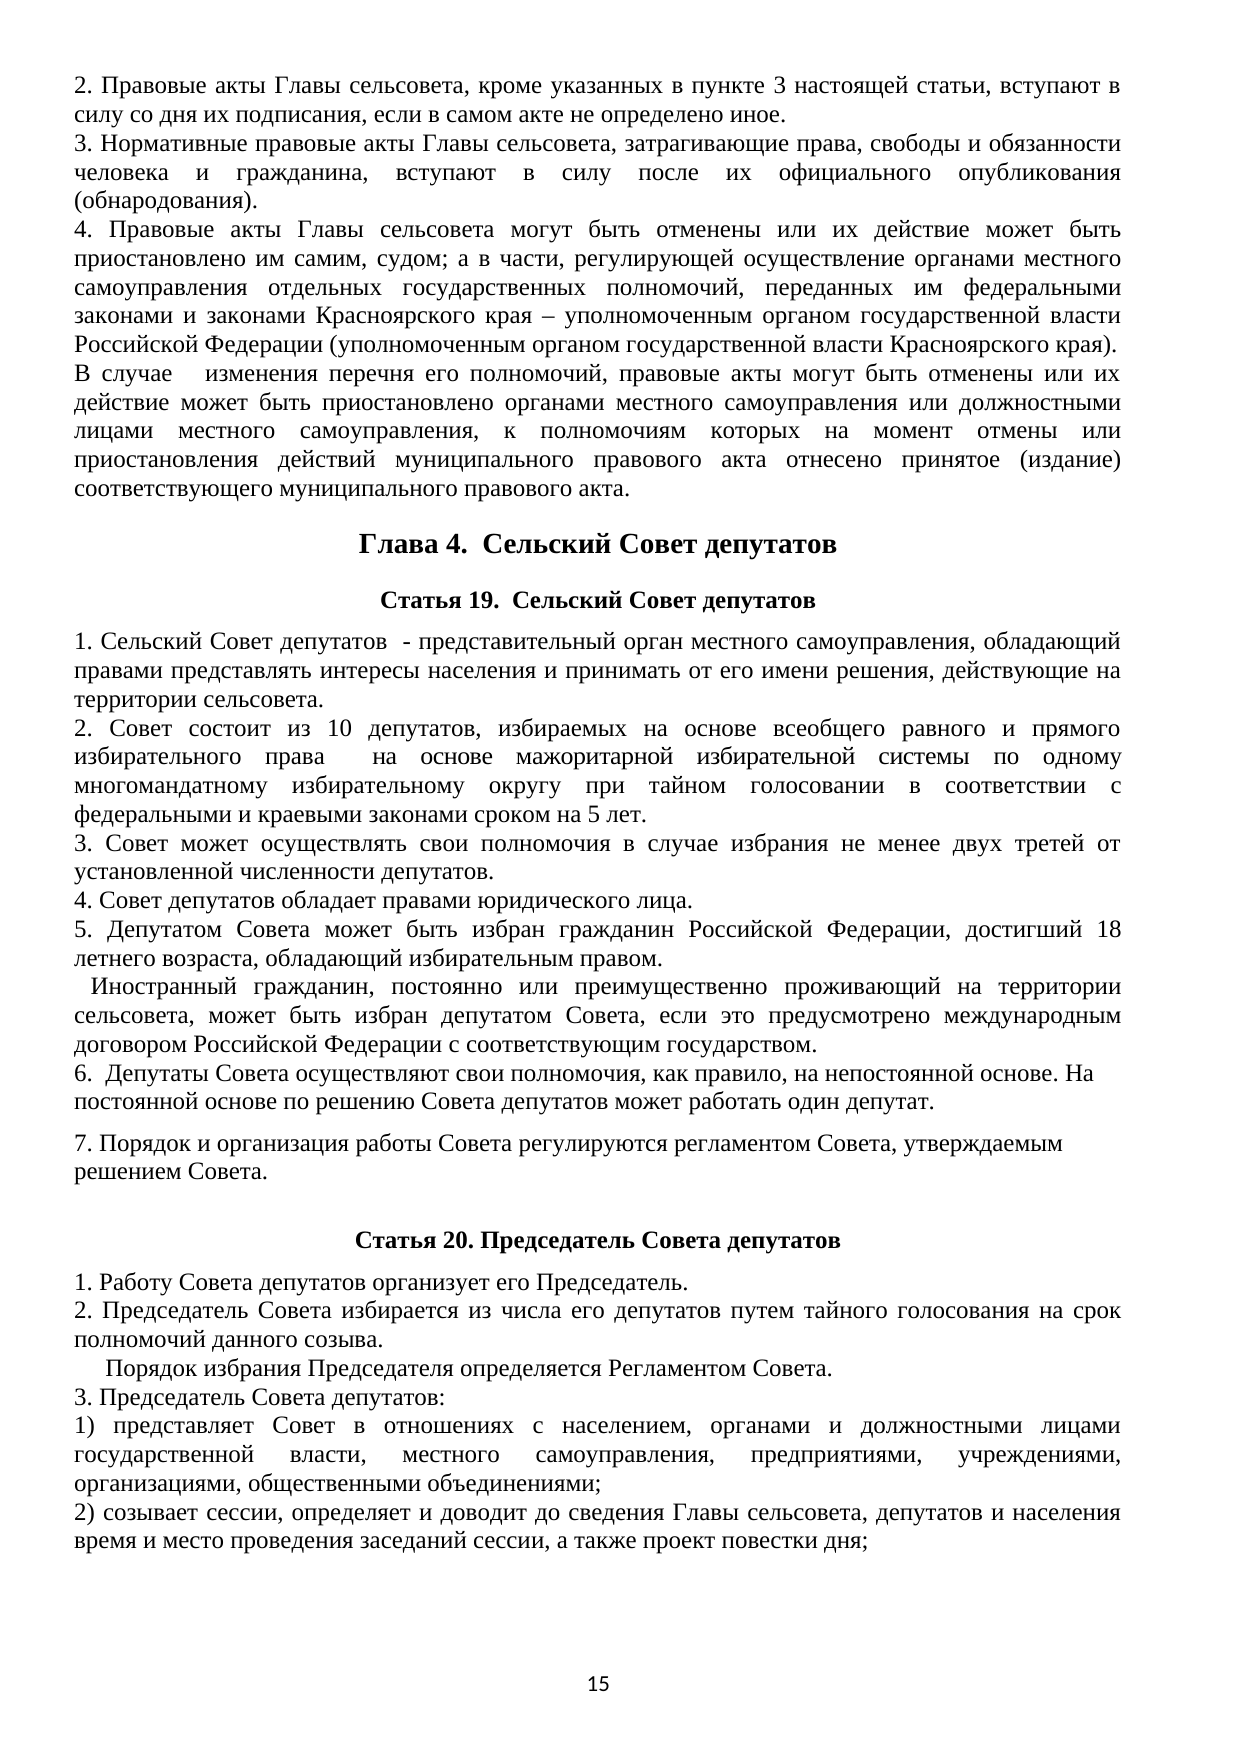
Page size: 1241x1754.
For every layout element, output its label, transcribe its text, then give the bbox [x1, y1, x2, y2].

text Статья 19. Сельский Совет депутатов [74, 585, 1122, 614]
text 2. Председатель Совета избирается из числа его депутатов путем тайного голосования на срок полномочий данного созыва. [74, 1296, 1122, 1353]
text 4. Правовые акты Главы сельсовета могут быть отменены или их действие может быть приостановлено им самим, судом; а в части, регулирующей осуществление органами местного самоуправления отдельных государственных полномочий, переданных им федеральными законами и законами Красноярского края – уполномоченным органом государственной власти Российской Федерации (уполномоченным органом государственной власти Красноярского края). [74, 214, 1122, 358]
text 3. Нормативные правовые акты Главы сельсовета, затрагивающие права, свободы и обязанности человека и гражданина, вступают в силу после их официального опубликования (обнародования). [74, 128, 1122, 214]
text 1. Работу Совета депутатов организует его Председатель. [74, 1267, 1122, 1296]
text 6. Депутаты Совета осуществляют свои полномочия, как правило, на непостоянной основе. На постоянной основе по решению Совета депутатов может работать один депутат. [74, 1058, 1122, 1115]
text 4. Совет депутатов обладает правами юридического лица. [74, 885, 1122, 914]
text Глава 4. Сельский Совет депутатов [74, 527, 1122, 560]
text 1) представляет Совет в отношениях с населением, органами и должностными лицами государственной власти, местного самоуправления, предприятиями, учреждениями, организациями, общественными объединениями; [74, 1411, 1122, 1497]
text 2. Совет состоит из 10 депутатов, избираемых на основе всеобщего равного и прямого избирательного права на основе мажоритарной избирательной системы по одному многомандатному избирательному округу при тайном голосовании в соответствии с федеральными и краевыми законами сроком на 5 лет. [74, 713, 1122, 828]
text 2. Правовые акты Главы сельсовета, кроме указанных в пункте 3 настоящей статьи, вступают в силу со дня их подписания, если в самом акте не определено иное. [74, 70, 1122, 128]
text 1. Сельский Совет депутатов - представительный орган местного самоуправления, обладающий правами представлять интересы населения и принимать от его имени решения, действующие на территории сельсовета. [74, 626, 1122, 713]
text 3. Председатель Совета депутатов: [74, 1382, 1122, 1411]
text Иностранный гражданин, постоянно или преимущественно проживающий на территории сельсовета, может быть избран депутатом Совета, если это предусмотрено международным договором Российской Федерации с соответствующим государством. [74, 971, 1122, 1058]
text Статья 20. Председатель Совета депутатов [74, 1226, 1122, 1254]
text В случае изменения перечня его полномочий, правовые акты могут быть отменены или их действие может быть приостановлено органами местного самоуправления или должностными лицами местного самоуправления, к полномочиям которых на момент отмены или приостановления действий муниципального правового акта отнесено принятое (издание) соответствующего муниципального правового акта. [74, 358, 1122, 502]
text 3. Совет может осуществлять свои полномочия в случае избрания не менее двух третей от установленной численности депутатов. [74, 828, 1122, 885]
text 2) созывает сессии, определяет и доводит до сведения Главы сельсовета, депутатов и населения время и место проведения заседаний сессии, а также проект повестки дня; [74, 1497, 1122, 1554]
text 5. Депутатом Совета может быть избран гражданин Российской Федерации, достигший 18 летнего возраста, обладающий избирательным правом. [74, 914, 1122, 971]
text 7. Порядок и организация работы Совета регулируются регламентом Совета, утверждаемым решением Совета. [74, 1128, 1122, 1185]
text Порядок избрания Председателя определяется Регламентом Совета. [74, 1353, 1122, 1382]
